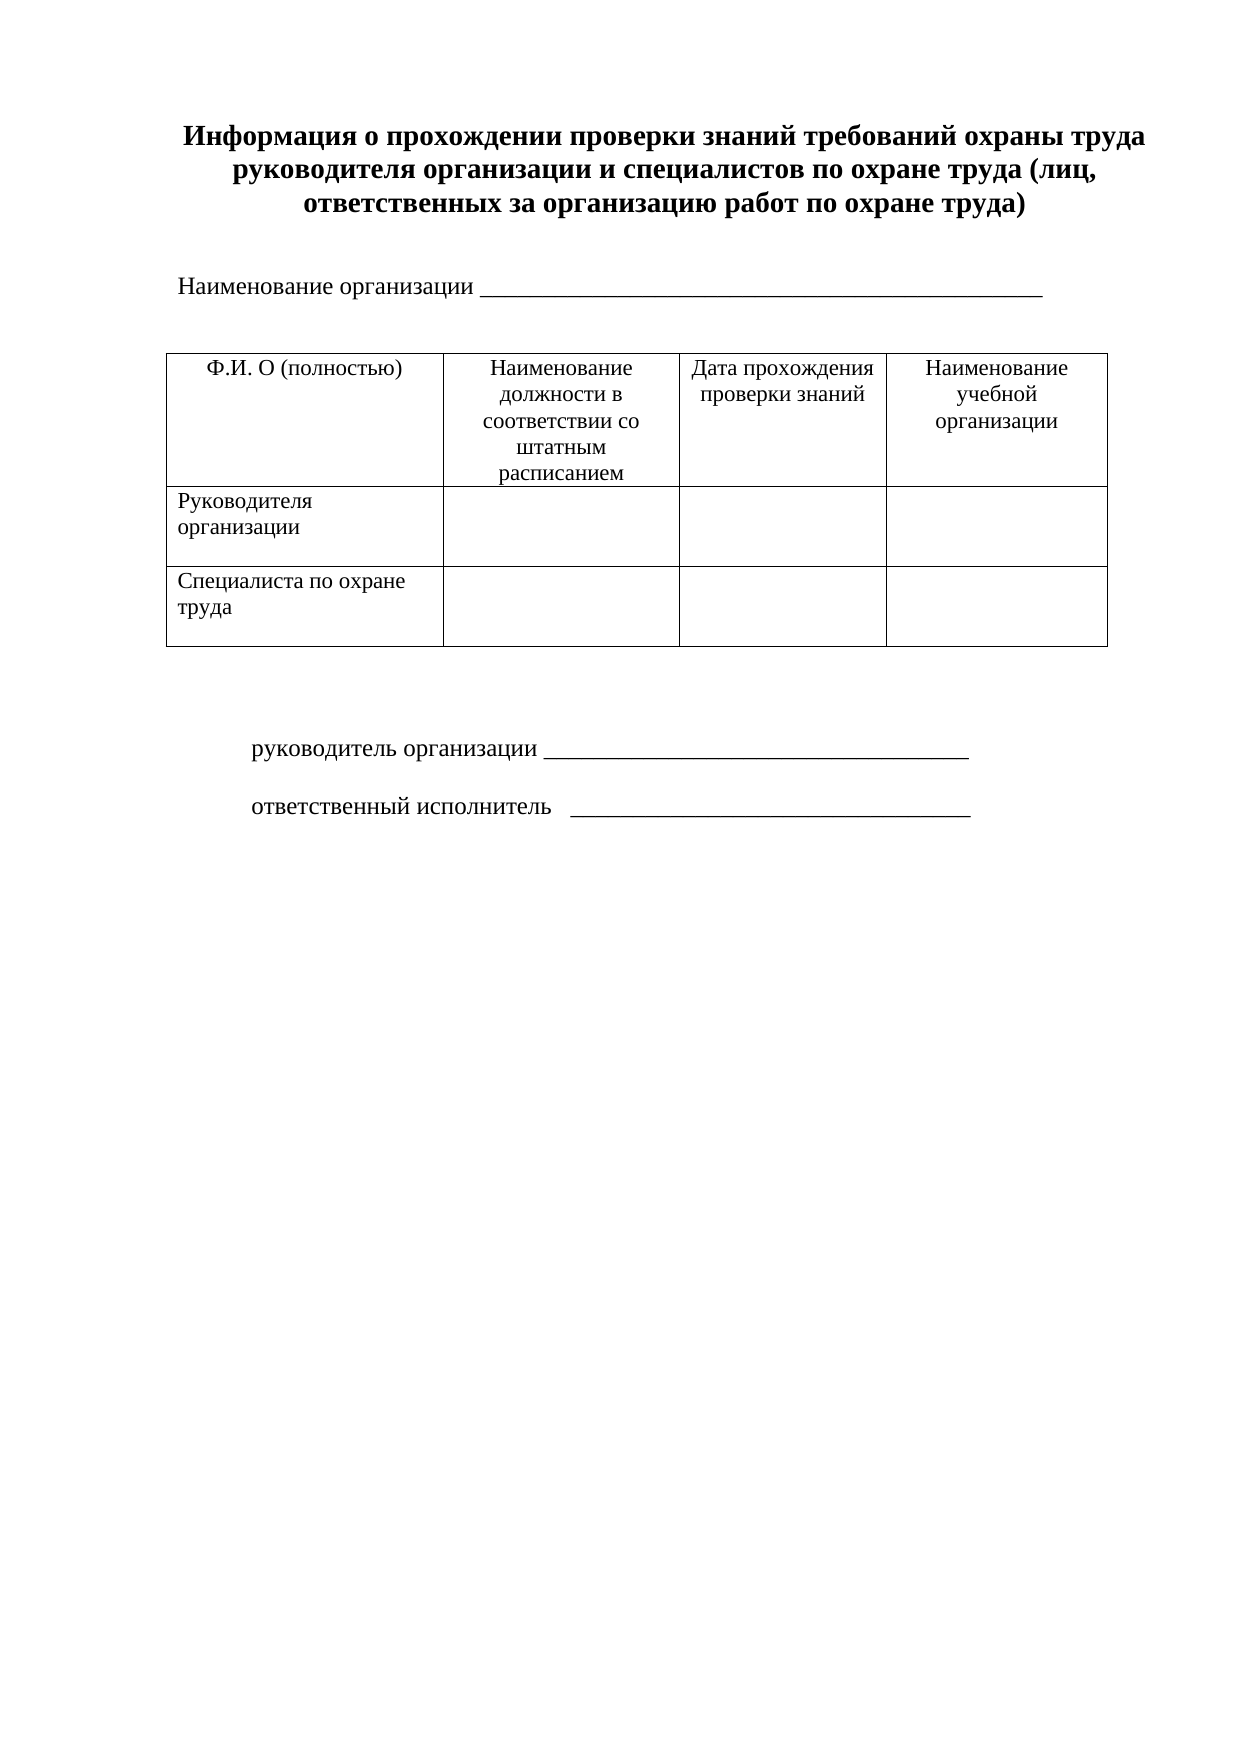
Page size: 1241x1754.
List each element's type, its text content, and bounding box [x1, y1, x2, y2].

table_cell [887, 487, 1107, 566]
table_header Наименование учебной организации [887, 354, 1107, 486]
table_cell Руководителя организации [167, 487, 443, 566]
text Информация о прохождении проверки знаний требований охраны труда руководителя организации и специалистов по охране труда (лиц, ответственных за организацию работ по охране труда) [177, 118, 1152, 219]
table_header Наименование должности в соответствии со штатным расписанием [444, 354, 679, 486]
table_cell [680, 567, 886, 646]
table_cell Специалиста по охране труда [167, 567, 443, 646]
table_cell [680, 487, 886, 566]
table_cell [444, 487, 679, 566]
table_header Ф.И. О (полностью) [167, 354, 443, 486]
table_cell [887, 567, 1107, 646]
table_cell [444, 567, 679, 646]
text руководитель организации __________________________________ [177, 733, 1152, 762]
text Наименование организации _____________________________________________ [177, 271, 1152, 300]
text ответственный исполнитель ________________________________ [177, 791, 1152, 819]
table_header Дата прохождения проверки знаний [680, 354, 886, 486]
